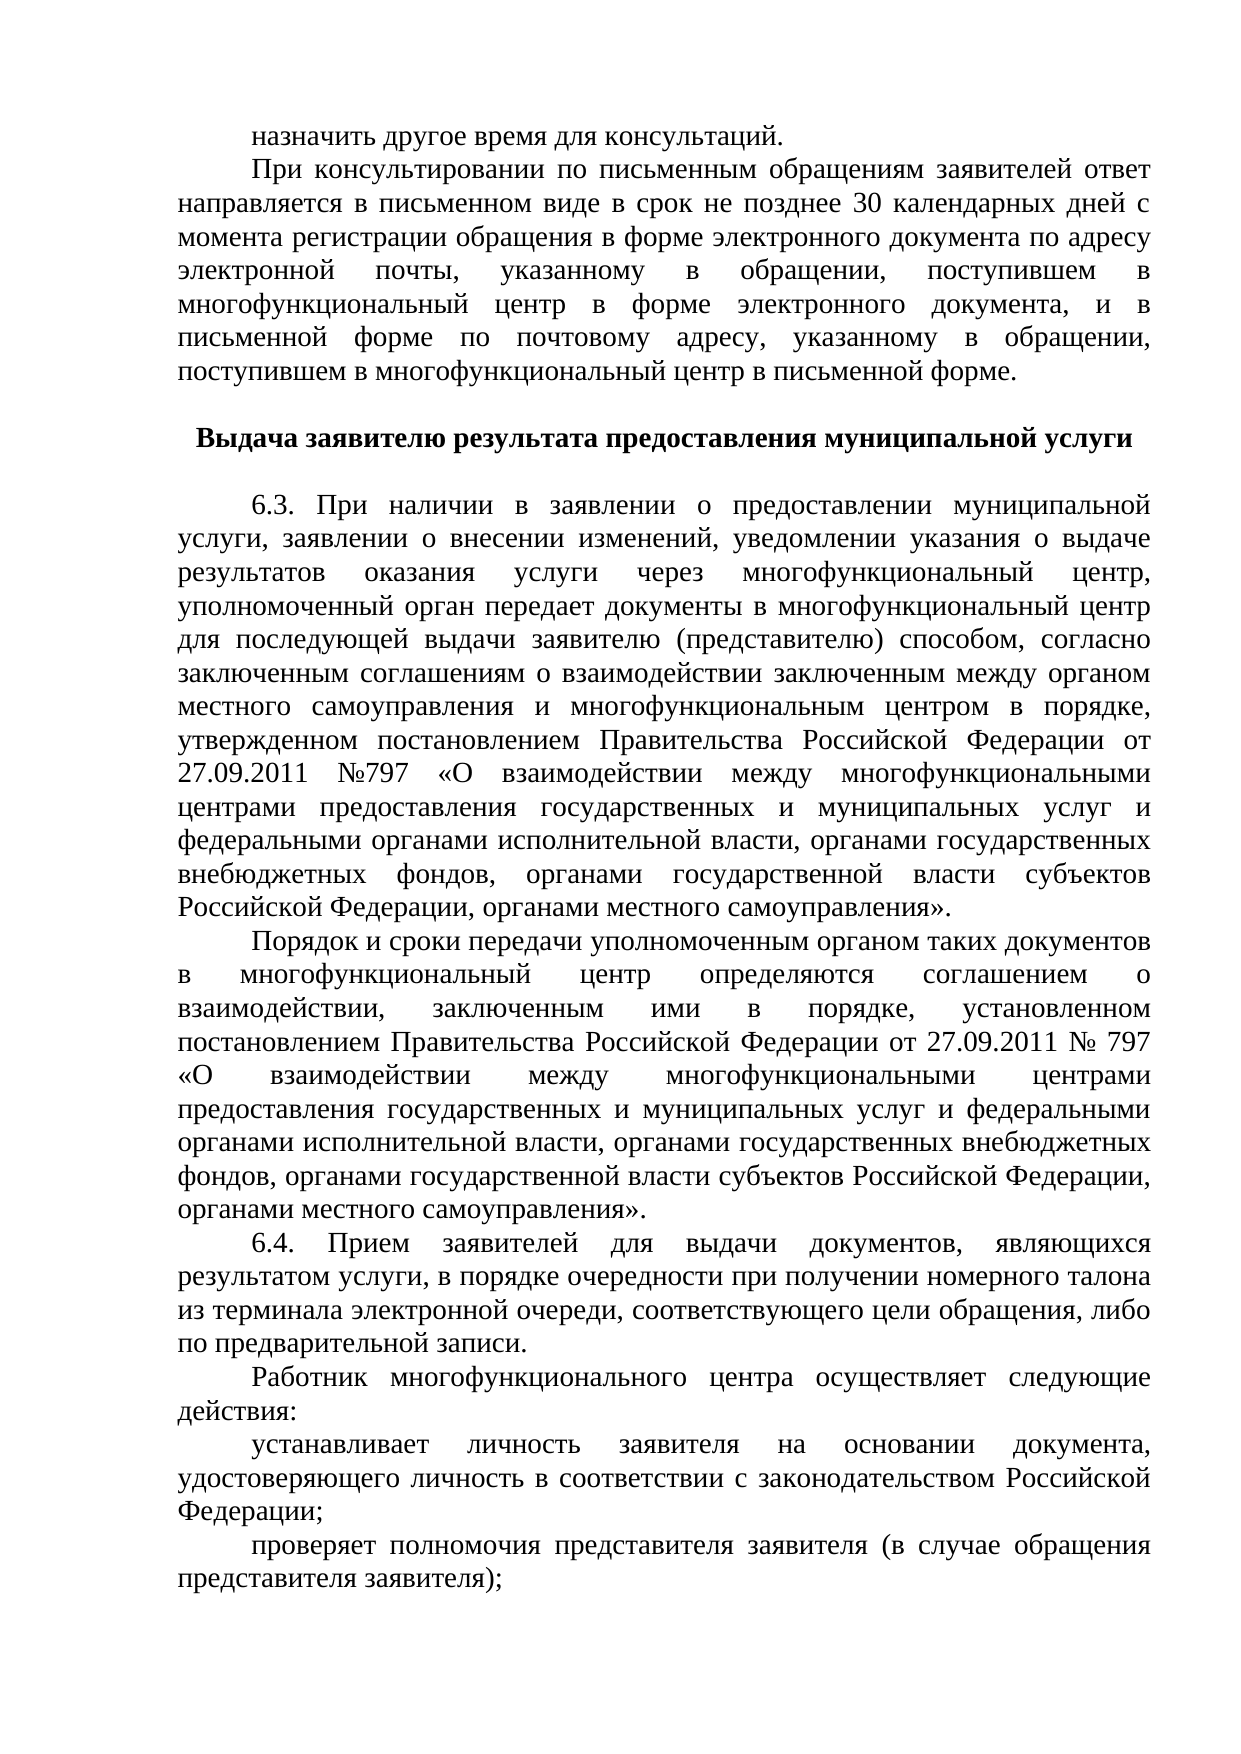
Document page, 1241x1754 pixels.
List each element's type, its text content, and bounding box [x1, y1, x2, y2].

text проверяет полномочия представителя заявителя (в случае обращения представителя заявителя); [177, 1527, 1152, 1594]
text 6.4. Прием заявителей для выдачи документов, являющихся результатом услуги, в порядке очередности при получении номерного талона из терминала электронной очереди, соответствующего цели обращения, либо по предварительной записи. [177, 1225, 1152, 1359]
text устанавливает личность заявителя на основании документа, удостоверяющего личность в соответствии с законодательством Российской Федерации; [177, 1426, 1152, 1527]
text При консультировании по письменным обращениям заявителей ответ направляется в письменном виде в срок не позднее 30 календарных дней с момента регистрации обращения в форме электронного документа по адресу электронной почты, указанному в обращении, поступившем в многофункциональный центр в форме электронного документа, и в письменной форме по почтовому адресу, указанному в обращении, поступившем в многофункциональный центр в письменной форме. [177, 152, 1152, 386]
text назначить другое время для консультаций. [177, 118, 1152, 152]
text Выдача заявителю результата предоставления муниципальной услуги [177, 420, 1152, 453]
text 6.3. При наличии в заявлении о предоставлении муниципальной услуги, заявлении о внесении изменений, уведомлении указания о выдаче результатов оказания услуги через многофункциональный центр, уполномоченный орган передает документы в многофункциональный центр для последующей выдачи заявителю (представителю) способом, согласно заключенным соглашениям о взаимодействии заключенным между органом местного самоуправления и многофункциональным центром в порядке, утвержденном постановлением Правительства Российской Федерации от 27.09.2011 №797 «О взаимодействии между многофункциональными центрами предоставления государственных и муниципальных услуг и федеральными органами исполнительной власти, органами государственных внебюджетных фондов, органами государственной власти субъектов Российской Федерации, органами местного самоуправления». [177, 487, 1152, 923]
text Работник многофункционального центра осуществляет следующие действия: [177, 1359, 1152, 1426]
text Порядок и сроки передачи уполномоченным органом таких документов в многофункциональный центр определяются соглашением о взаимодействии, заключенным ими в порядке, установленном постановлением Правительства Российской Федерации от 27.09.2011 № 797 «О взаимодействии между многофункциональными центрами предоставления государственных и муниципальных услуг и федеральными органами исполнительной власти, органами государственных внебюджетных фондов, органами государственной власти субъектов Российской Федерации, органами местного самоуправления». [177, 923, 1152, 1225]
